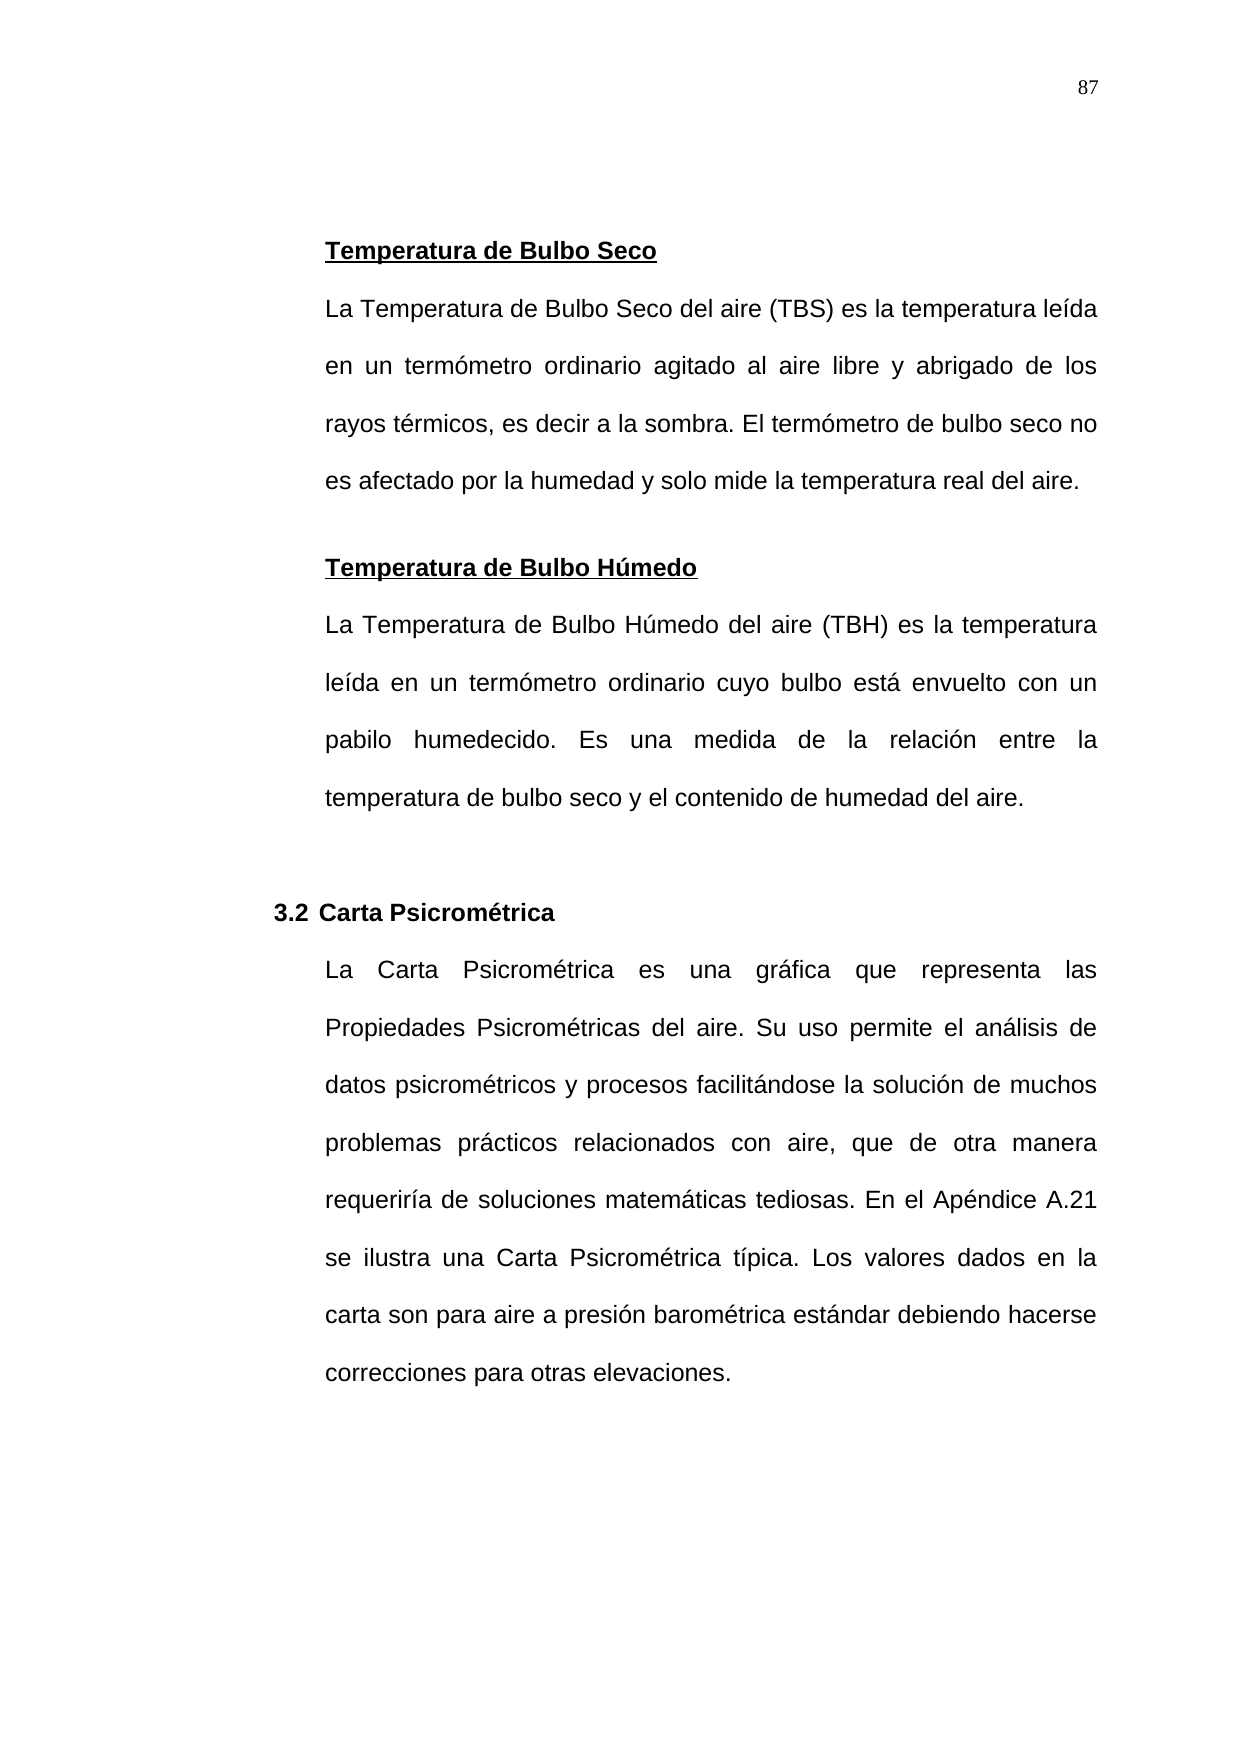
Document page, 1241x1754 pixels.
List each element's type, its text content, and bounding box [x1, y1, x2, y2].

text es una gráfica que representa las Propiedades Psicrométricas del aire. Su uso permite el análisis de datos psicrométricos y procesos facilitándose la solución de muchos problemas prácticos relacionados con aire, que de otra manera requeriría de soluciones matemáticas tediosas. En el Apéndice A.21 se ilustra una Carta Psicrométrica típica. Los valores dados en la carta son para aire a presión barométrica estándar debiendo hacerse correcciones para otras elevaciones. [325, 955, 1098, 1386]
text Temperatura de Bulbo Húmedo [325, 552, 1098, 581]
text Temperatura de Bulbo Seco [325, 236, 1098, 265]
text de Bulbo Húmedo del aire (TBH) es la temperatura leída en un termómetro ordinario cuyo bulbo está envuelto con un pabilo humedecido. Es una medida de la relación entre la temperatura de bulbo seco y el contenido de humedad del aire. [325, 610, 1098, 811]
text de Bulbo Seco del aire (TBS) es la temperatura leída en un termómetro ordinario agitado al aire libre y abrigado de los rayos térmicos, es decir a la sombra. El termómetro de bulbo seco no es afectado por la humedad y solo mide la temperatura real del aire. [325, 294, 1098, 495]
list Carta Psicrométrica [274, 897, 1098, 926]
